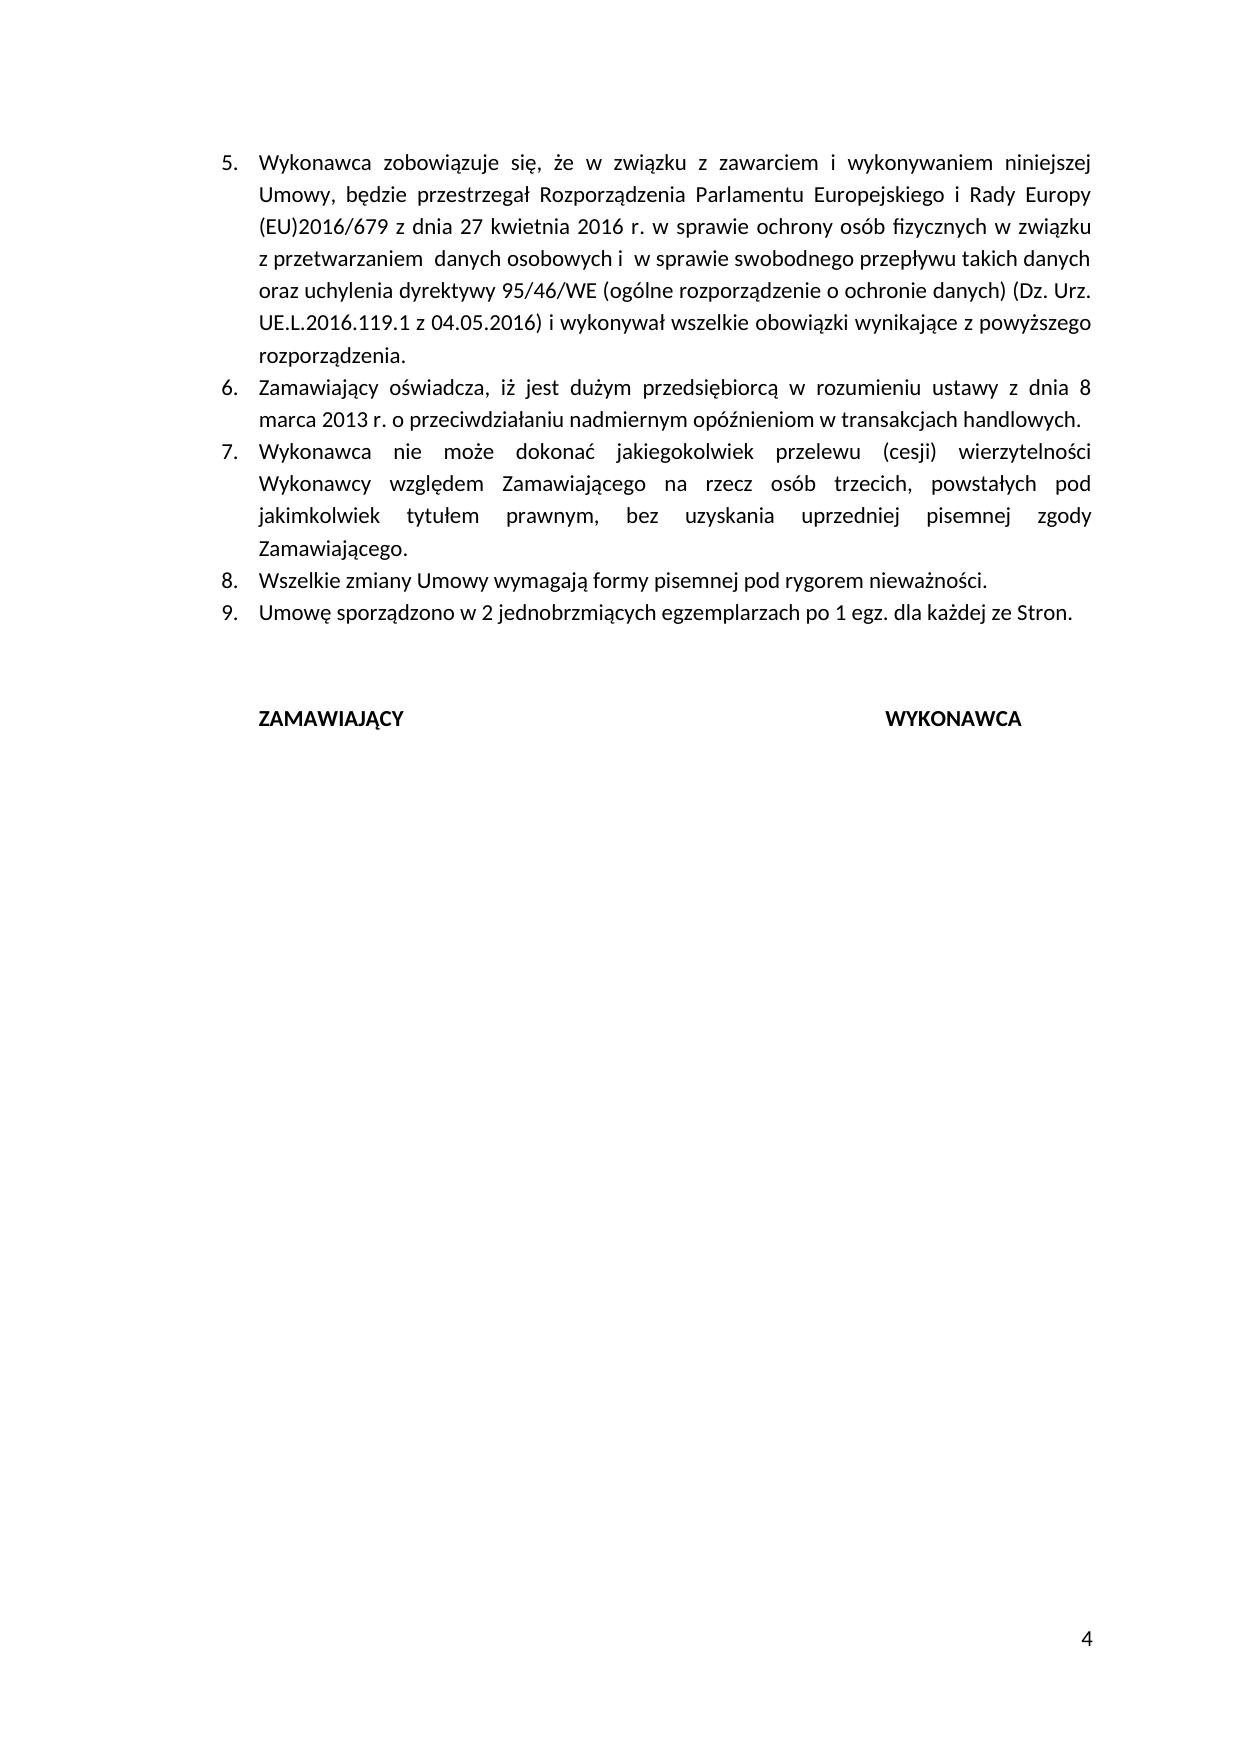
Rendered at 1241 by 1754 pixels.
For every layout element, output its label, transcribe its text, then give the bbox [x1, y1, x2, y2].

list Umowę sporządzono w 2 jednobrzmiących egzemplarzach po 1 egz. dla każdej ze Stron. [221, 598, 1093, 626]
list Wykonawca nie może dokonać jakiegokolwiek przelewu (cesji) wierzytelności Wykonawcy względem Zamawiającego na rzecz osób trzecich, powstałych pod jakimkolwiek tytułem prawnym, bez uzyskania uprzedniej pisemnej zgody Zamawiającego. [221, 437, 1093, 562]
list Zamawiający oświadcza, iż jest dużym przedsiębiorcą w rozumieniu ustawy z dnia 8 marca 2013 r. o przeciwdziałaniu nadmiernym opóźnieniom w transakcjach handlowych. [221, 373, 1093, 433]
text ZAMAWIAJĄCY WYKONAWCA [258, 704, 1093, 732]
list Wszelkie zmiany Umowy wymagają formy pisemnej pod rygorem nieważności. [221, 566, 1093, 594]
list Wykonawca zobowiązuje się, że w związku z zawarciem i wykonywaniem niniejszej Umowy, będzie przestrzegał Rozporządzenia Parlamentu Europejskiego i Rady Europy (EU)2016/679 z dnia 27 kwietnia 2016 r. w sprawie ochrony osób fizycznych w związku z przetwarzaniem danych osobowych i w sprawie swobodnego przepływu takich danych oraz uchylenia dyrektywy 95/46/WE (ogólne rozporządzenie o ochronie danych) (Dz. Urz. UE.L.2016.119.1 z 04.05.2016) i wykonywał wszelkie obowiązki wynikające z powyższego rozporządzenia. [221, 148, 1093, 369]
